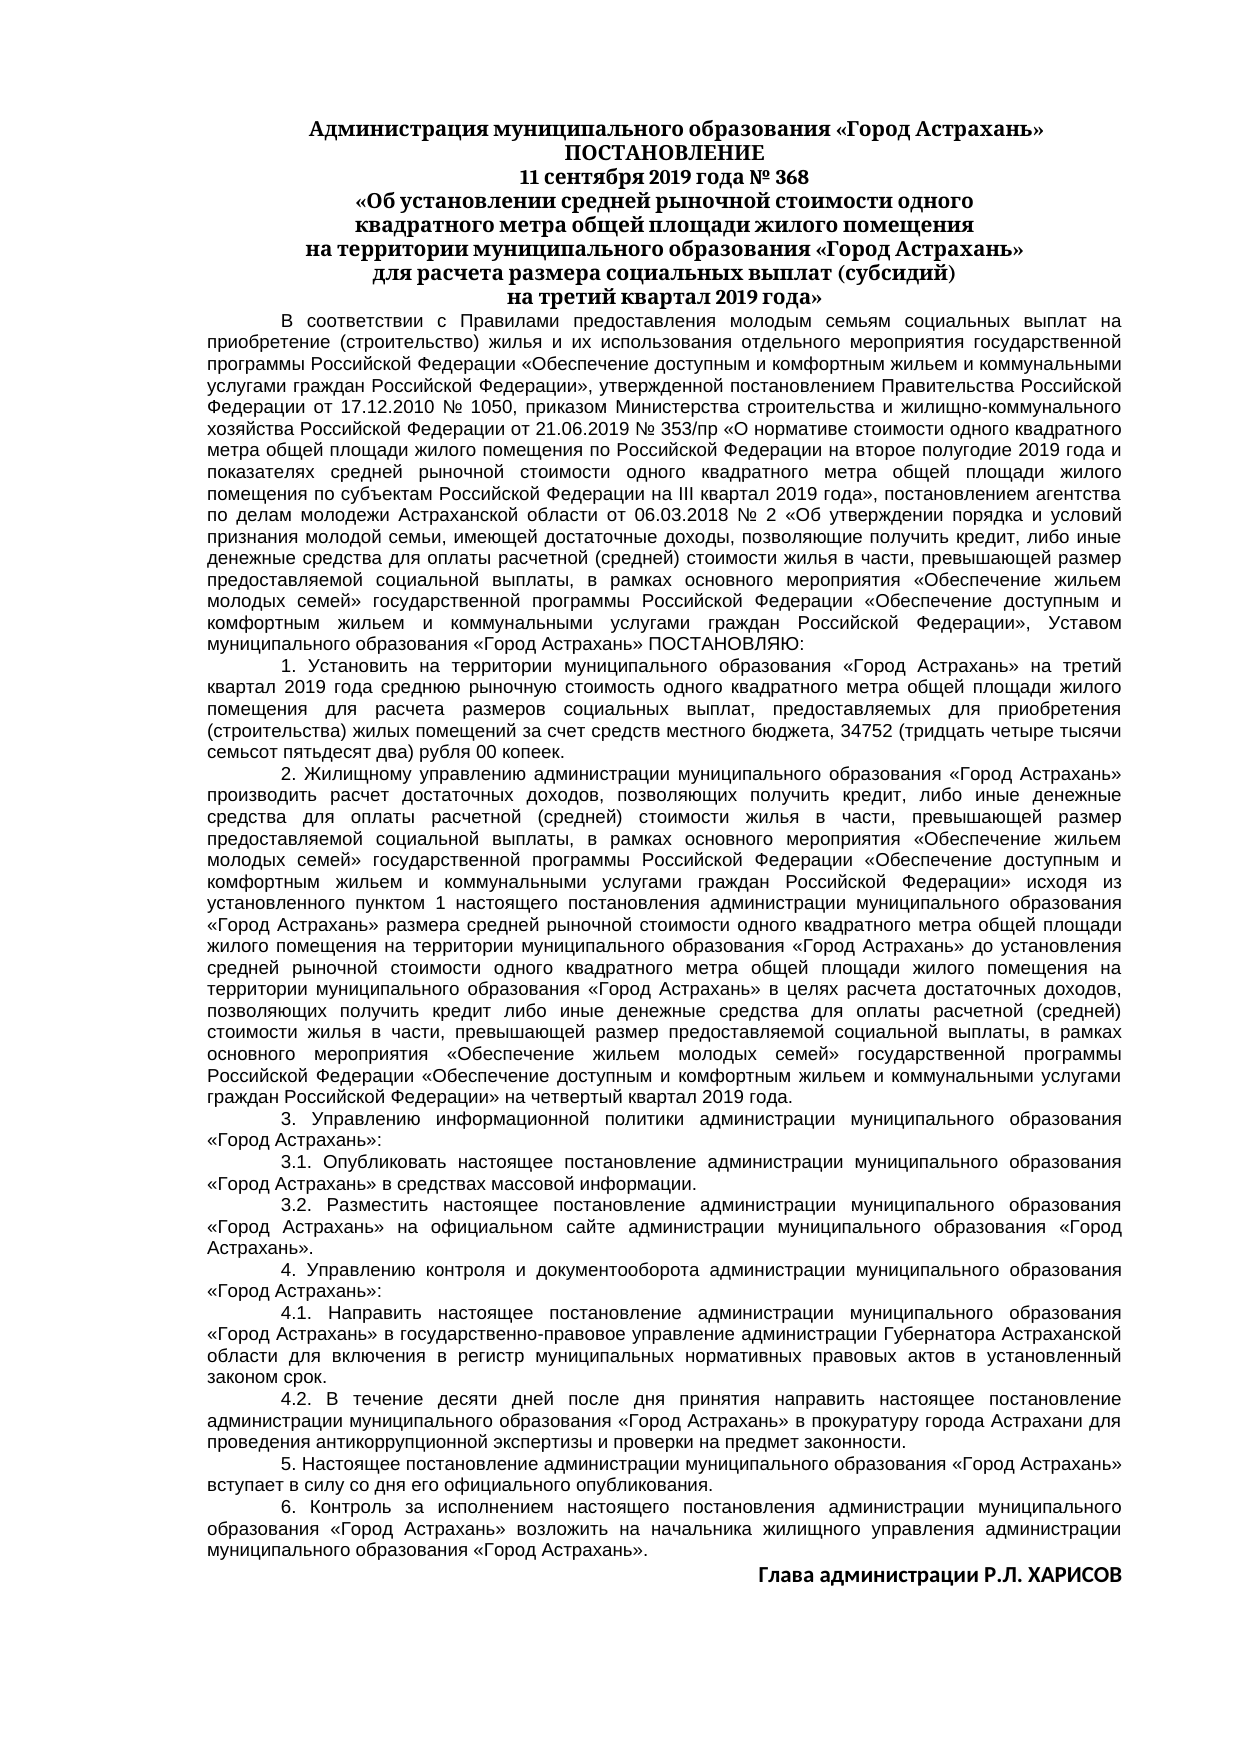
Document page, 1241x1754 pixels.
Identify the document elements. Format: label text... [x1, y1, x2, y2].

text Администрация муниципального образования «Город Астрахань» [207, 118, 1122, 142]
text 1. Установить на территории муниципального образования «Город Астрахань» на третий квартал 2019 года среднюю рыночную стоимость одного квадратного метра общей площади жилого помещения для расчета размеров социальных выплат, предоставляемых для приобретения (строительства) жилых помещений за счет средств местного бюджета, 34752 (тридцать четыре тысячи семьсот пятьдесят два) рубля 00 копеек. [207, 655, 1122, 763]
text Глава администрации Р.Л. ХАРИСОВ [207, 1560, 1122, 1588]
text 4.2. В течение десяти дней после дня принятия направить настоящее постановление администрации муниципального образования «Город Астрахань» в прокуратуру города Астрахани для проведения антикоррупционной экспертизы и проверки на предмет законности. [207, 1388, 1122, 1453]
text на третий квартал 2019 года» [207, 286, 1122, 310]
text «Об установлении средней рыночной стоимости одного [207, 190, 1122, 214]
text В соответствии с Правилами предоставления молодым семьям социальных выплат на приобретение (строительство) жилья и их использования отдельного мероприятия государственной программы Российской Федерации «Обеспечение доступным и комфортным жильем и коммунальными услугами граждан Российской Федерации», утвержденной постановлением Правительства Российской Федерации от 17.12.2010 № 1050, приказом Министерства строительства и жилищно-коммунального хозяйства Российской Федерации от 21.06.2019 № 353/пр «О нормативе стоимости одного квадратного метра общей площади жилого помещения по Российской Федерации на второе полугодие 2019 года и показателях средней рыночной стоимости одного квадратного метра общей площади жилого помещения по субъектам Российской Федерации на III квартал 2019 года», постановлением агентства по делам молодежи Астраханской области от 06.03.2018 № 2 «Об утверждении порядка и условий признания молодой семьи, имеющей достаточные доходы, позволяющие получить кредит, либо иные денежные средства для оплаты расчетной (средней) стоимости жилья в части, превышающей размер предоставляемой социальной выплаты, в рамках основного мероприятия «Обеспечение жильем молодых семей» государственной программы Российской Федерации «Обеспечение доступным и комфортным жильем и коммунальными услугами граждан Российской Федерации», Уставом муниципального образования «Город Астрахань» ПОСТАНОВЛЯЮ: [207, 310, 1122, 655]
text 3.2. Разместить настоящее постановление администрации муниципального образования «Город Астрахань» на официальном сайте администрации муниципального образования «Город Астрахань». [207, 1194, 1122, 1258]
text квадратного метра общей площади жилого помещения [207, 214, 1122, 238]
text 3. Управлению информационной политики администрации муниципального образования «Город Астрахань»: [207, 1108, 1122, 1151]
text 2. Жилищному управлению администрации муниципального образования «Город Астрахань» производить расчет достаточных доходов, позволяющих получить кредит, либо иные денежные средства для оплаты расчетной (средней) стоимости жилья в части, превышающей размер предоставляемой социальной выплаты, в рамках основного мероприятия «Обеспечение жильем молодых семей» государственной программы Российской Федерации «Обеспечение доступным и комфортным жильем и коммунальными услугами граждан Российской Федерации» исходя из установленного пунктом 1 настоящего постановления администрации муниципального образования «Город Астрахань» размера средней рыночной стоимости одного квадратного метра общей площади жилого помещения на территории муниципального образования «Город Астрахань» до установления средней рыночной стоимости одного квадратного метра общей площади жилого помещения на территории муниципального образования «Город Астрахань» в целях расчета достаточных доходов, позволяющих получить кредит либо иные денежные средства для оплаты расчетной (средней) стоимости жилья в части, превышающей размер предоставляемой социальной выплаты, в рамках основного мероприятия «Обеспечение жильем молодых семей» государственной программы Российской Федерации «Обеспечение доступным и комфортным жильем и коммунальными услугами граждан Российской Федерации» на четвертый квартал 2019 года. [207, 763, 1122, 1108]
text 3.1. Опубликовать настоящее постановление администрации муниципального образования «Город Астрахань» в средствах массовой информации. [207, 1151, 1122, 1194]
text 5. Настоящее постановление администрации муниципального образования «Город Астрахань» вступает в силу со дня его официального опубликования. [207, 1453, 1122, 1496]
text 4. Управлению контроля и документооборота администрации муниципального образования «Город Астрахань»: [207, 1258, 1122, 1302]
text на территории муниципального образования «Город Астрахань» [207, 238, 1122, 262]
text 4.1. Направить настоящее постановление администрации муниципального образования «Город Астрахань» в государственно-правовое управление администрации Губернатора Астраханской области для включения в регистр муниципальных нормативных правовых актов в установленный законом срок. [207, 1302, 1122, 1388]
text 6. Контроль за исполнением настоящего постановления администрации муниципального образования «Город Астрахань» возложить на начальника жилищного управления администрации муниципального образования «Город Астрахань». [207, 1496, 1122, 1560]
text 11 сентября 2019 года № 368 [207, 166, 1122, 190]
text ПОСТАНОВЛЕНИЕ [207, 142, 1122, 166]
text для расчета размера социальных выплат (субсидий) [207, 262, 1122, 286]
